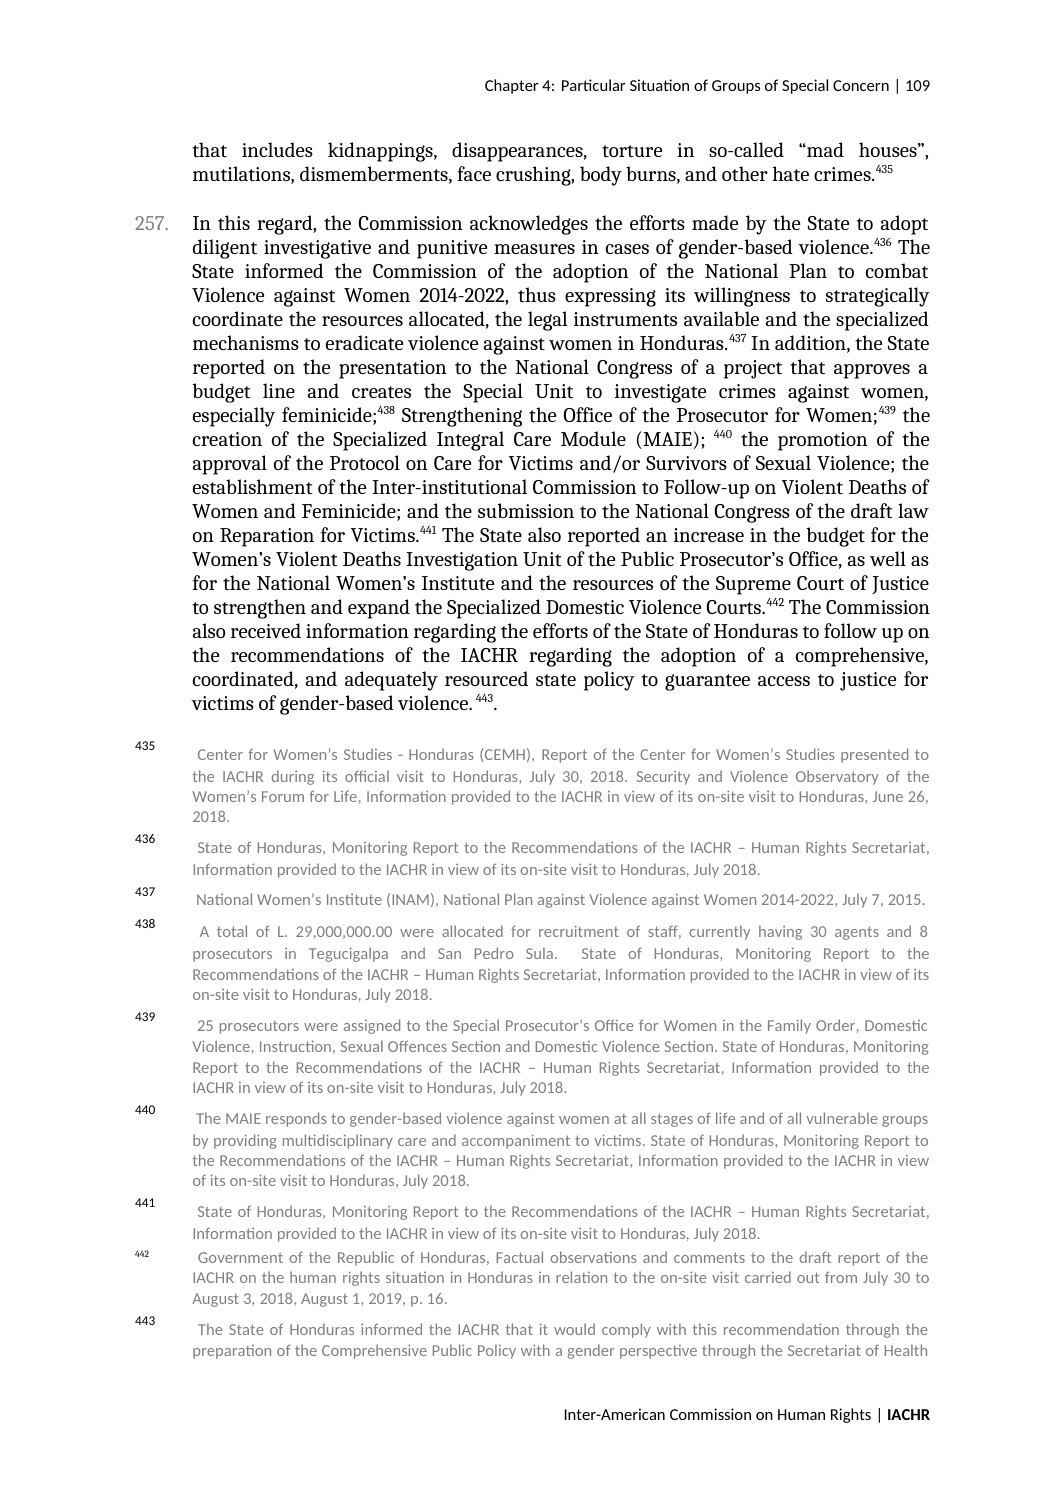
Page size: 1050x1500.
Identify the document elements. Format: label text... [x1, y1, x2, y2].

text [135, 139, 930, 187]
text In this regard, the Commission acknowledges the efforts made by the State to adopt diligent investigative and punitive measures in cases of gender-based violence. The State informed the Commission of the adoption of the National Plan to combat Violence against Women 2014-2022, thus expressing its willingness to strategically coordinate the resources allocated, the legal instruments available and the specialized mechanisms to eradicate violence against women in Honduras. In addition, the State reported on the presentation to the National Congress of a project that approves a budget line and creates the Special Unit to investigate crimes against women, especially feminicide; Strengthening the Office of the Prosecutor for Women; the creation of the Specialized Integral Care Module (MAIE); the promotion of the approval of the Protocol on Care for Victims and/or Survivors of Sexual Violence; the establishment of the Inter-institutional Commission to Follow-up on Violent Deaths of Women and Feminicide; and the submission to the National Congress of the draft law on Reparation for Victims. The State also reported an increase in the budget for the Women’s Violent Deaths Investigation Unit of the Public Prosecutor’s Office, as well as for the National Women’s Institute and the resources of the Supreme Court of Justice to strengthen and expand the Specialized Domestic Violence Courts. The Commission also received information regarding the efforts of the State of Honduras to follow up on the recommendations of the IACHR regarding the adoption of a comprehensive, coordinated, and adequately resourced state policy to guarantee access to justice for victims of gender-based violence. . [135, 212, 930, 715]
